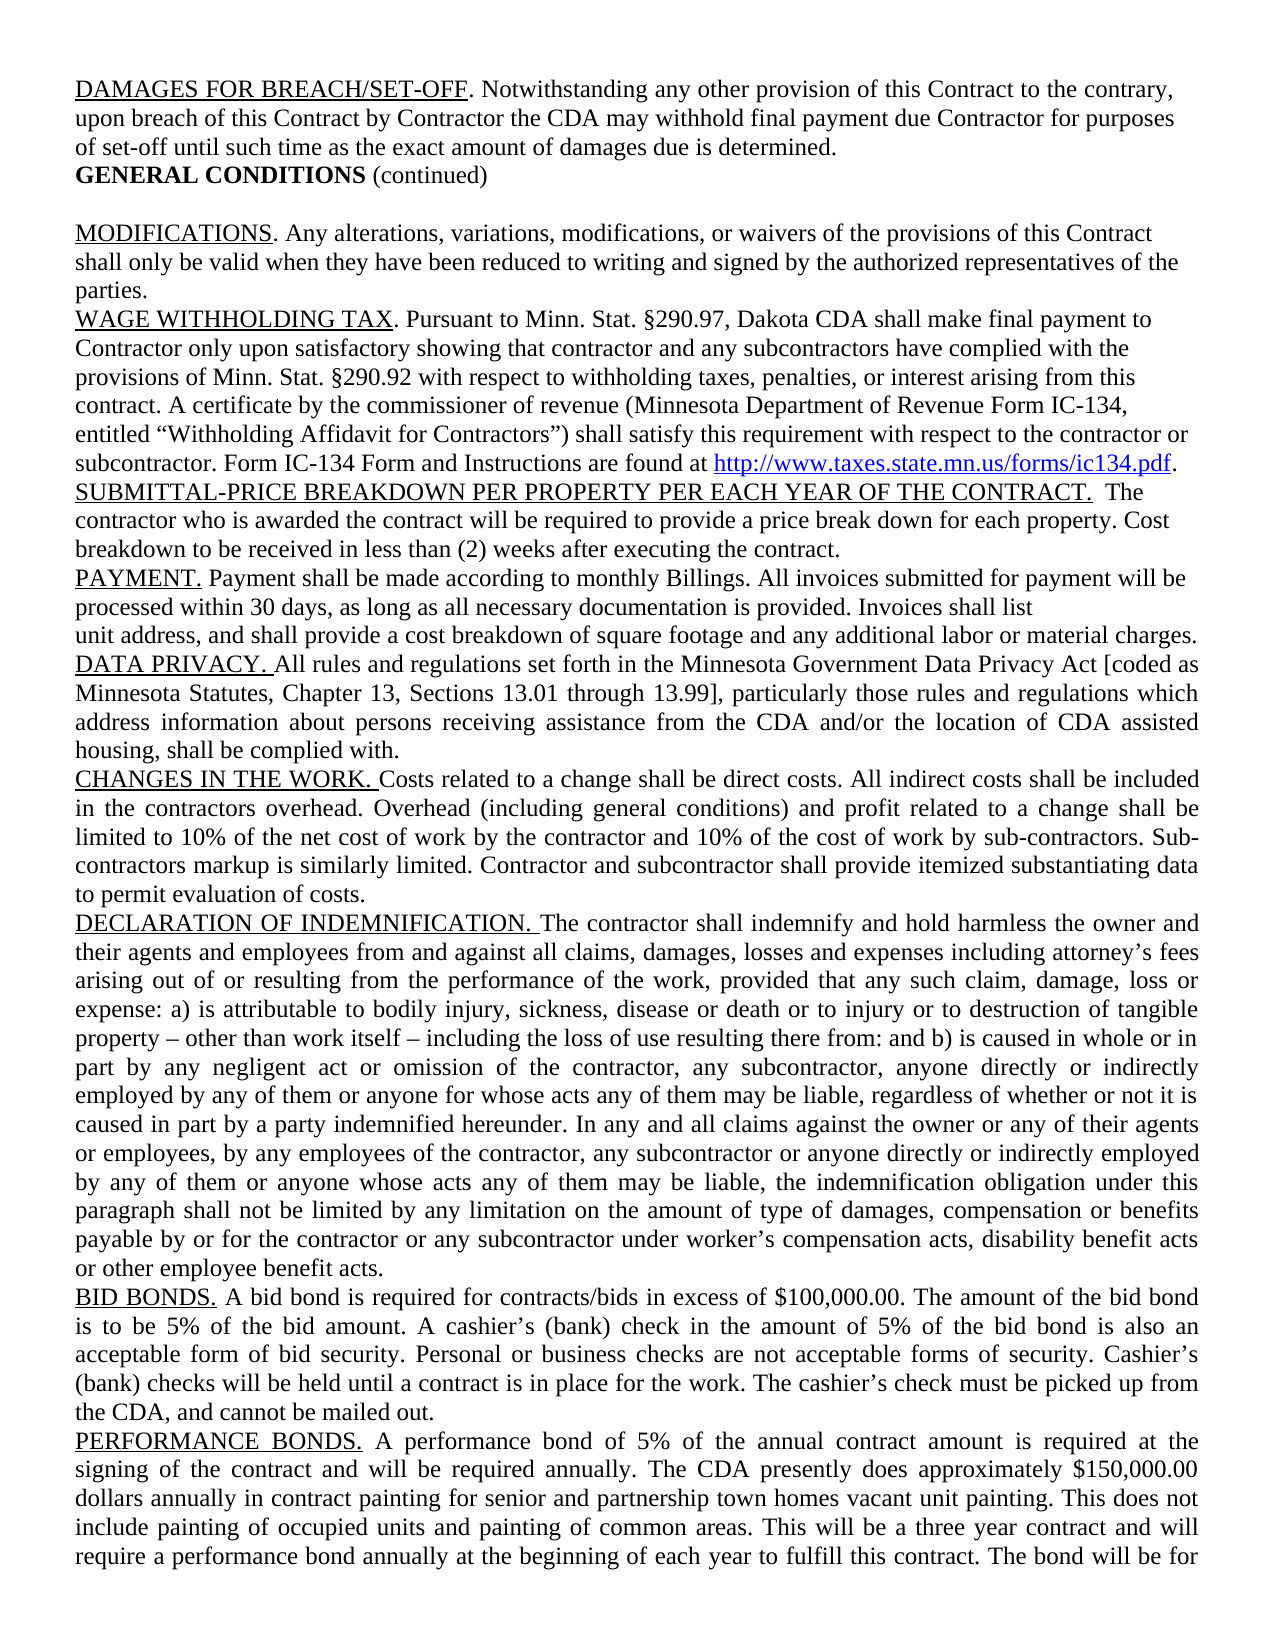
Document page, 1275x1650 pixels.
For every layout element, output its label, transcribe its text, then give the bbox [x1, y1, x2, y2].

text CHANGES IN THE WORK. Costs related to a change shall be direct costs. All indirect costs shall be included in the contractors overhead. Overhead (including general conditions) and profit related to a change shall be limited to 10% of the net cost of work by the contractor and 10% of the cost of work by sub-contractors. Sub- contractors markup is similarly limited. Contractor and subcontractor shall provide itemized substantiating data to permit evaluation of costs. [75, 764, 1200, 908]
text WAGE WITHHOLDING TAX. Pursuant to Minn. Stat. §290.97, Dakota CDA shall make final payment to Contractor only upon satisfactory showing that contractor and any subcontractors have complied with the provisions of Minn. Stat. §290.92 with respect to withholding taxes, penalties, or interest arising from this contract. A certificate by the commissioner of revenue (Minnesota Department of Revenue Form IC-134, entitled “Withholding Affidavit for Contractors”) shall satisfy this requirement with respect to the contractor or subcontractor. Form IC-134 Form and Instructions are found at http://www.taxes.state.mn.us/forms/ic134.pdf. SUBMITTAL-PRICE BREAKDOWN PER PROPERTY PER EACH YEAR OF THE CONTRACT. The [75, 304, 1193, 505]
text MODIFICATIONS. Any alterations, variations, modifications, or waivers of the provisions of this Contract shall only be valid when they have been reduced to writing and signed by the authorized representatives of the parties. [75, 218, 1191, 304]
text BID BONDS. A bid bond is required for contracts/bids in excess of $100,000.00. The amount of the bid bond is to be 5% of the bid amount. A cashier’s (bank) check in the amount of 5% of the bid bond is also an acceptable form of bid security. Personal or business checks are not acceptable forms of security. Cashier’s (bank) checks will be held until a contract is in place for the work. The cashier’s check must be picked up from the CDA, and cannot be mailed out. [75, 1282, 1200, 1426]
text contractor who is awarded the contract will be required to provide a price break down for each property. Cost breakdown to be received in less than (2) weeks after executing the contract. [75, 505, 1212, 563]
text PAYMENT. Payment shall be made according to monthly Billings. All invoices submitted for payment will be processed within 30 days, as long as all necessary documentation is provided. Invoices shall list [75, 563, 1212, 621]
text unit address, and shall provide a cost breakdown of square footage and any additional labor or material charges. DATA PRIVACY. All rules and regulations set forth in the Minnesota Government Data Privacy Act [coded as Minnesota Statutes, Chapter 13, Sections 13.01 through 13.99], particularly those rules and regulations which address information about persons receiving assistance from the CDA and/or the location of CDA assisted housing, shall be complied with. [75, 621, 1200, 764]
text PERFORMANCE BONDS. A performance bond of 5% of the annual contract amount is required at the signing of the contract and will be required annually. The CDA presently does approximately $150,000.00 dollars annually in contract painting for senior and partnership town homes vacant unit painting. This does not include painting of occupied units and painting of common areas. This will be a three year contract and will require a performance bond annually at the beginning of each year to fulfill this contract. The bond will be for [75, 1426, 1200, 1569]
text DAMAGES FOR BREACH/SET-OFF. Notwithstanding any other provision of this Contract to the contrary, upon breach of this Contract by Contractor the CDA may withhold final payment due Contractor for purposes of set-off until such time as the exact amount of damages due is determined. [75, 74, 1175, 160]
text DECLARATION OF INDEMNIFICATION. The contractor shall indemnify and hold harmless the owner and their agents and employees from and against all claims, damages, losses and expenses including attorney’s fees arising out of or resulting from the performance of the work, provided that any such claim, damage, loss or expense: a) is attributable to bodily injury, sickness, disease or death or to injury or to destruction of tangible property – other than work itself – including the loss of use resulting there from: and b) is caused in whole or in part by any negligent act or omission of the contractor, any subcontractor, anyone directly or indirectly employed by any of them or anyone for whose acts any of them may be liable, regardless of whether or not it is caused in part by a party indemnified hereunder. In any and all claims against the owner or any of their agents or employees, by any employees of the contractor, any subcontractor or anyone directly or indirectly employed by any of them or anyone whose acts any of them may be liable, the indemnification obligation under this paragraph shall not be limited by any limitation on the amount of type of damages, compensation or benefits payable by or for the contractor or any subcontractor under worker’s compensation acts, disability benefit acts or other employee benefit acts. [75, 908, 1200, 1282]
text GENERAL CONDITIONS (continued) [75, 160, 1212, 189]
